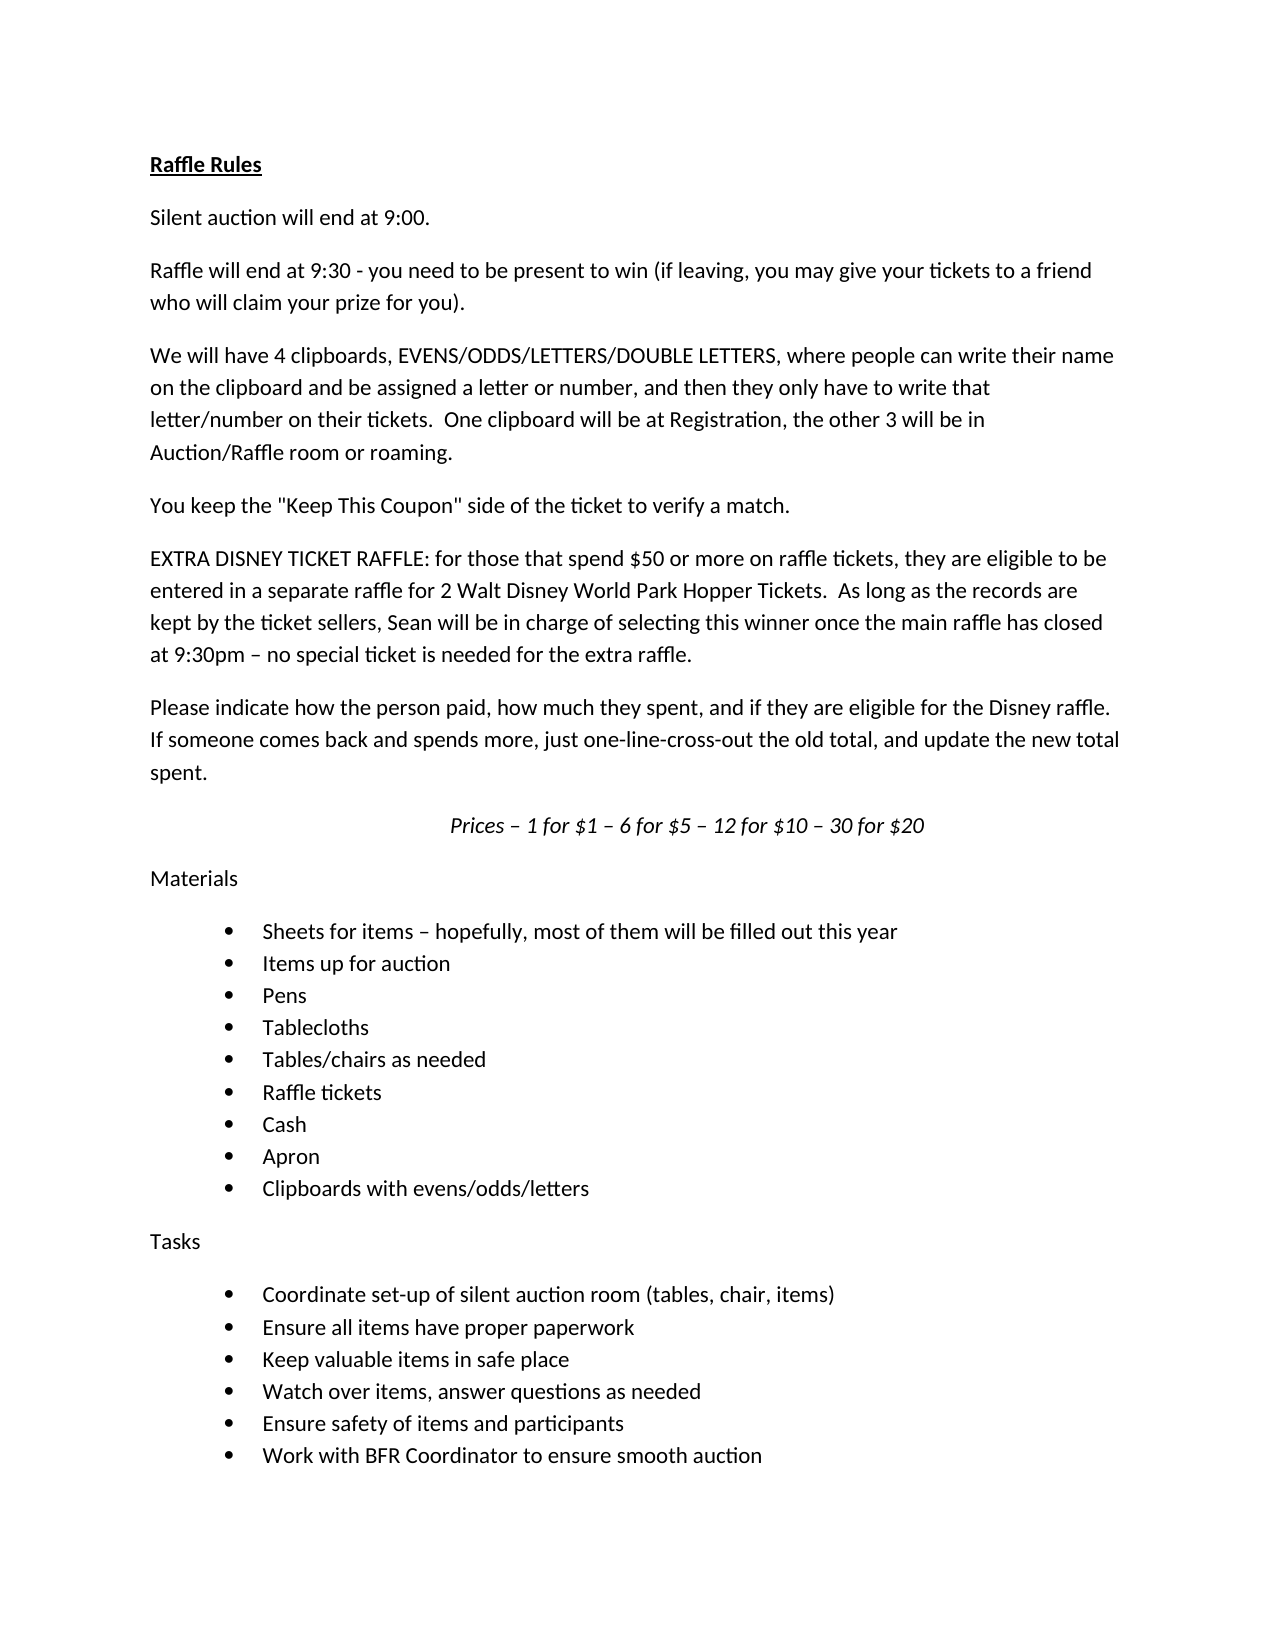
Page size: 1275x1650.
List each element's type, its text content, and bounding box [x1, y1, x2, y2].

list Work with BFR Coordinator to ensure smooth auction [225, 1441, 1125, 1469]
text Tasks [150, 1227, 1125, 1255]
text Materials [150, 864, 1125, 892]
list Tablecloths [225, 1013, 1125, 1041]
text Raffle Rules [150, 150, 1125, 178]
list Watch over items, answer questions as needed [225, 1377, 1125, 1405]
text Raffle will end at 9:30 - you need to be present to win (if leaving, you may give your tickets to a friend who will claim your prize for you). [150, 256, 1125, 316]
list Keep valuable items in safe place [225, 1345, 1125, 1373]
list Sheets for items – hopefully, most of them will be filled out this year [225, 917, 1125, 945]
list Clipboards with evens/odds/letters [225, 1174, 1125, 1202]
list Apron [225, 1142, 1125, 1170]
list Ensure all items have proper paperwork [225, 1313, 1125, 1341]
text Silent auction will end at 9:00. [150, 203, 1125, 231]
list Tables/chairs as needed [225, 1046, 1125, 1074]
text You keep the "Keep This Coupon" side of the ticket to verify a match. [150, 491, 1125, 519]
list Pens [225, 981, 1125, 1009]
text EXTRA DISNEY TICKET RAFFLE: for those that spend $50 or more on raffle tickets, they are eligible to be entered in a separate raffle for 2 Walt Disney World Park Hopper Tickets. As long as the records are kept by the ticket sellers, Sean will be in charge of selecting this winner once the main raffle has closed at 9:30pm – no special ticket is needed for the extra raffle. [150, 544, 1125, 668]
list Coordinate set-up of silent auction room (tables, chair, items) [225, 1280, 1125, 1308]
list Items up for auction [225, 949, 1125, 977]
list Ensure safety of items and participants [225, 1409, 1125, 1437]
text We will have 4 clipboards, EVENS/ODDS/LETTERS/DOUBLE LETTERS, where people can write their name on the clipboard and be assigned a letter or number, and then they only have to write that letter/number on their tickets. One clipboard will be at Registration, the other 3 will be in Auction/Raffle room or roaming. [150, 341, 1125, 466]
list Raffle tickets [225, 1078, 1125, 1106]
list Cash [225, 1110, 1125, 1138]
text Prices – 1 for $1 – 6 for $5 – 12 for $10 – 30 for $20 [375, 811, 1125, 839]
text Please indicate how the person paid, how much they spent, and if they are eligible for the Disney raffle. If someone comes back and spends more, just one-line-cross-out the old total, and update the new total spent. [150, 693, 1125, 786]
